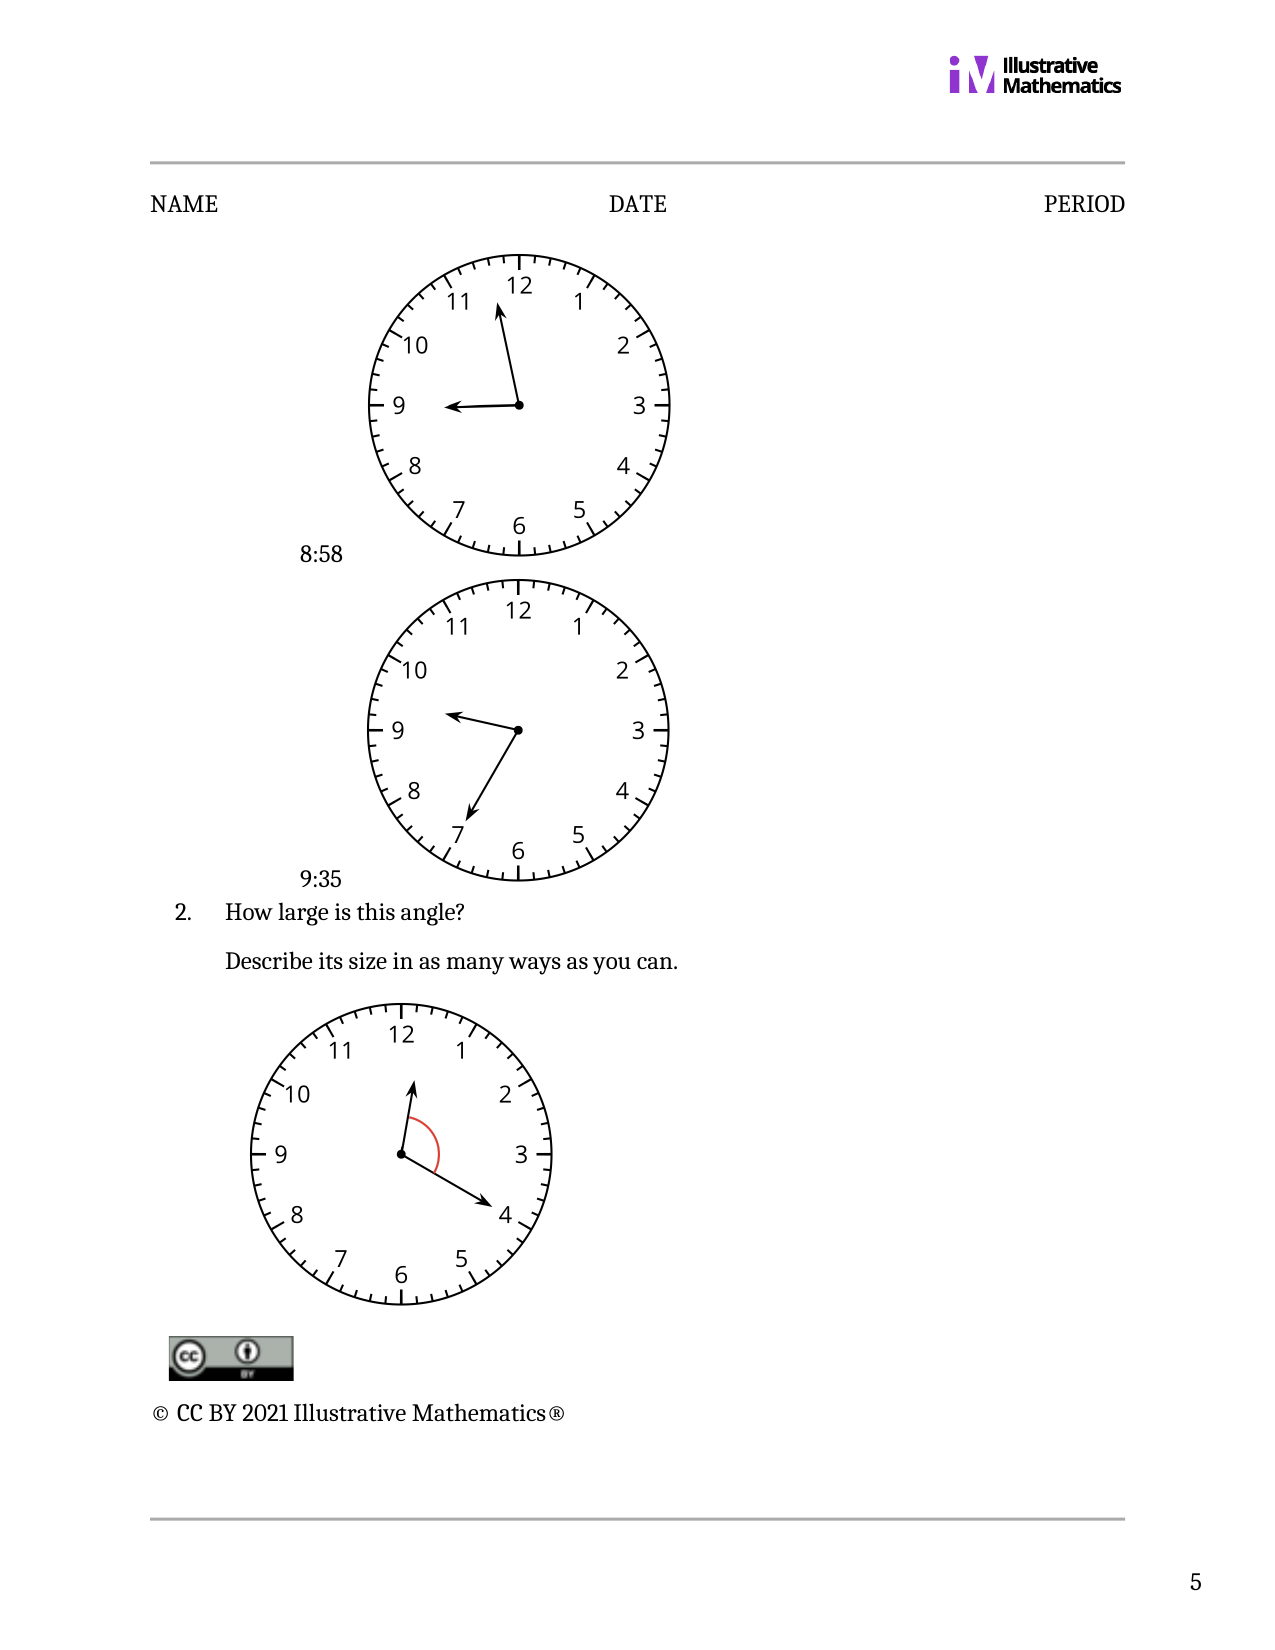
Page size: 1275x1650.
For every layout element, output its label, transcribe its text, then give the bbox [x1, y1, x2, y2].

picture [243, 996, 559, 1312]
list Describe its size in as many ways as you can. [175, 947, 1125, 976]
list How large is this angle? [175, 897, 1125, 926]
picture [949, 55, 1121, 93]
picture [361, 247, 677, 563]
picture [168, 1336, 294, 1381]
picture [360, 572, 676, 888]
text © CC BY 2021 Illustrative Mathematics® [150, 1399, 1125, 1428]
